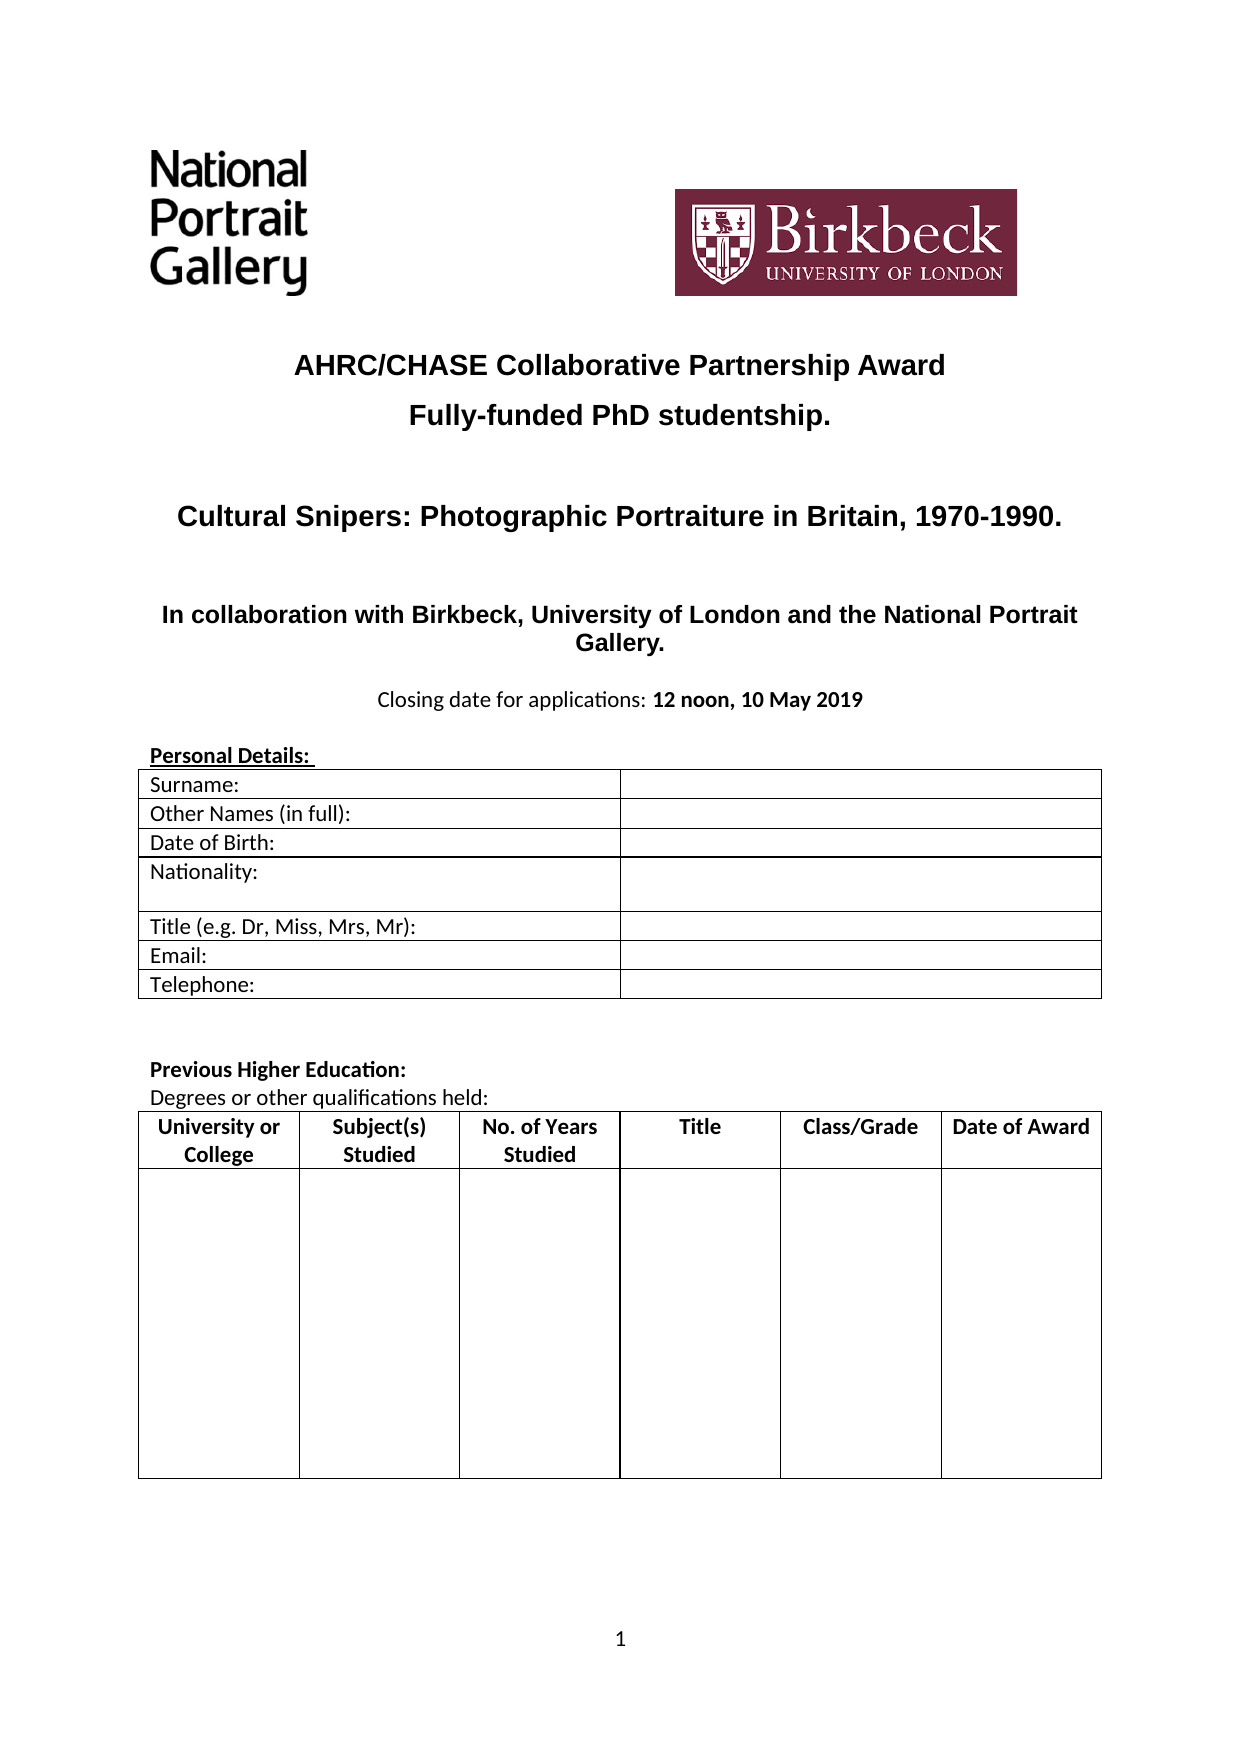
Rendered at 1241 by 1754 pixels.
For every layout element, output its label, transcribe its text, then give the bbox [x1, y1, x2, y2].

table_cell [621, 829, 1101, 856]
table_header Date of Award [942, 1112, 1101, 1168]
text Closing date for applications: 12 noon, 10 May 2019 [150, 685, 1090, 713]
table_cell [781, 1169, 941, 1478]
table_header University or College [139, 1112, 299, 1168]
table_cell Nationality: [139, 858, 620, 911]
table_cell Telephone: [139, 970, 620, 998]
table_cell [621, 1169, 780, 1478]
table_cell Title (e.g. Dr, Miss, Mrs, Mr): [139, 912, 620, 940]
picture [675, 189, 1018, 296]
table_cell [300, 1169, 459, 1478]
table_cell [621, 941, 1101, 969]
table_cell Email: [139, 941, 620, 969]
table_header Subject(s) Studied [300, 1112, 459, 1168]
table_cell [139, 1169, 299, 1478]
table_cell [621, 970, 1101, 998]
table_cell Other Names (in full): [139, 799, 620, 827]
text Cultural Snipers: Photographic Portraiture in Britain, 1970-1990. [150, 499, 1090, 533]
text In collaboration with Birkbeck, University of London and the National Portrait Gallery. [150, 600, 1090, 657]
text Degrees or other qualifications held: [150, 1083, 1090, 1111]
table_header Surname: [139, 770, 620, 798]
table_cell [621, 912, 1101, 940]
table_header Title [621, 1112, 780, 1168]
text Previous Higher Education: [150, 1055, 1090, 1083]
table_header Class/Grade [781, 1112, 941, 1168]
table_header [621, 770, 1101, 798]
text Fully-funded PhD studentship. [150, 398, 1090, 432]
table_cell [942, 1169, 1101, 1478]
table_cell [621, 858, 1101, 911]
picture [150, 150, 308, 296]
text AHRC/CHASE Collaborative Partnership Award [150, 348, 1090, 382]
table_header No. of Years Studied [460, 1112, 619, 1168]
table_cell Date of Birth: [139, 829, 620, 856]
table_cell [460, 1169, 619, 1478]
table_cell [621, 799, 1101, 827]
text Personal Details: [150, 741, 1090, 769]
